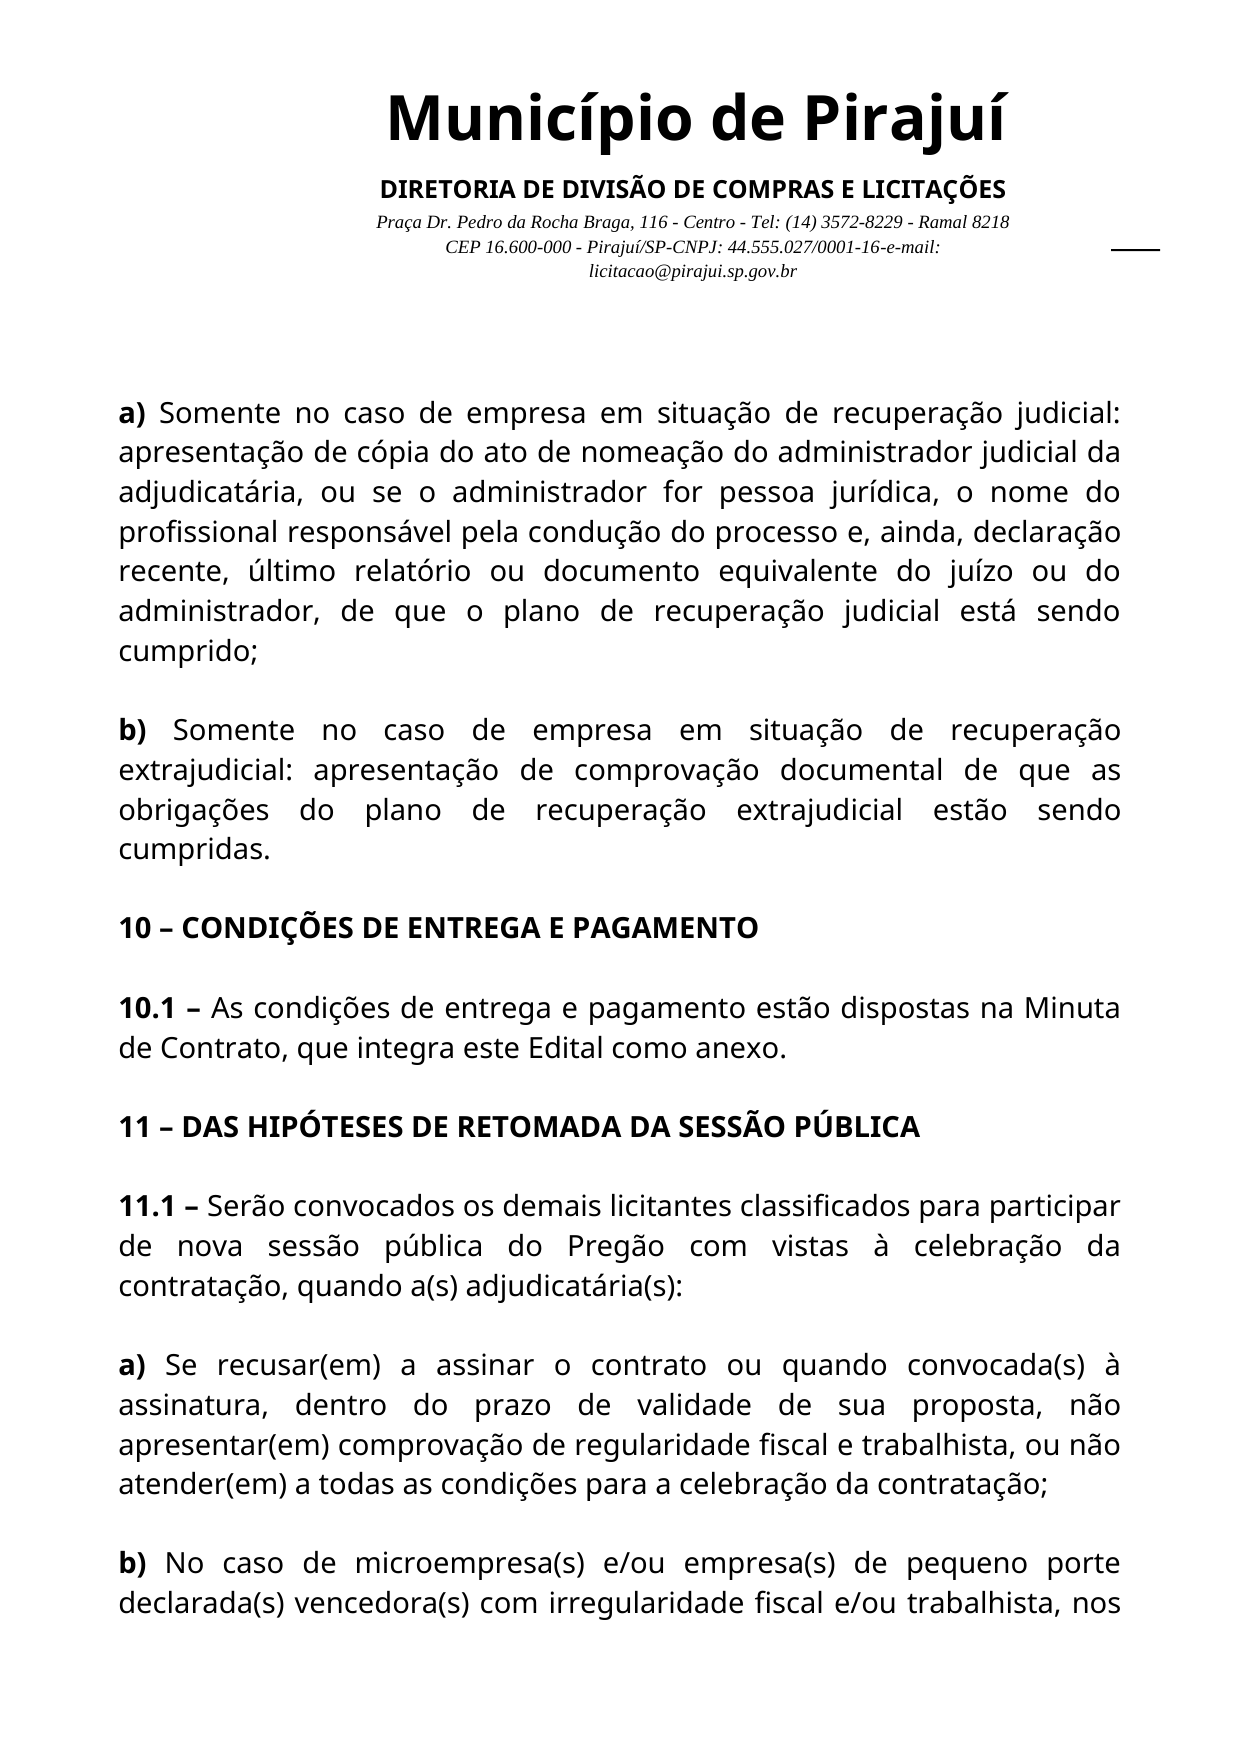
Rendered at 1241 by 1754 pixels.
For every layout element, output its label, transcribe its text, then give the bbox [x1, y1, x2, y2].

text 10.1 – As condições de entrega e pagamento estão dispostas na Minuta de Contrato, que integra este Edital como anexo. [118, 987, 1122, 1067]
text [118, 1543, 1122, 1622]
text 11 – DAS HIPÓTESES DE RETOMADA DA SESSÃO PÚBLICA [118, 1106, 1122, 1146]
text b) Somente no caso de empresa em situação de recuperação extrajudicial: apresentação de comprovação documental de que as obrigações do plano de recuperação extrajudicial estão sendo cumpridas. [118, 709, 1122, 868]
text a) Se recusar(em) a assinar o contrato ou quando convocada(s) à assinatura, dentro do prazo de validade de sua proposta, não apresentar(em) comprovação de regularidade fiscal e trabalhista, ou não atender(em) a todas as condições para a celebração da contratação; [118, 1344, 1122, 1503]
text a) Somente no caso de empresa em situação de recuperação judicial: apresentação de cópia do ato de nomeação do administrador judicial da adjudicatária, ou se o administrador for pessoa jurídica, o nome do profissional responsável pela condução do processo e, ainda, declaração recente, último relatório ou documento equivalente do juízo ou do administrador, de que o plano de recuperação judicial está sendo cumprido; [118, 392, 1122, 670]
text 11.1 – Serão convocados os demais licitantes classificados para participar de nova sessão pública do Pregão com vistas à celebração da contratação, quando a(s) adjudicatária(s): [118, 1186, 1122, 1305]
text 10 – CONDIÇÕES DE ENTREGA E PAGAMENTO [118, 908, 1122, 947]
